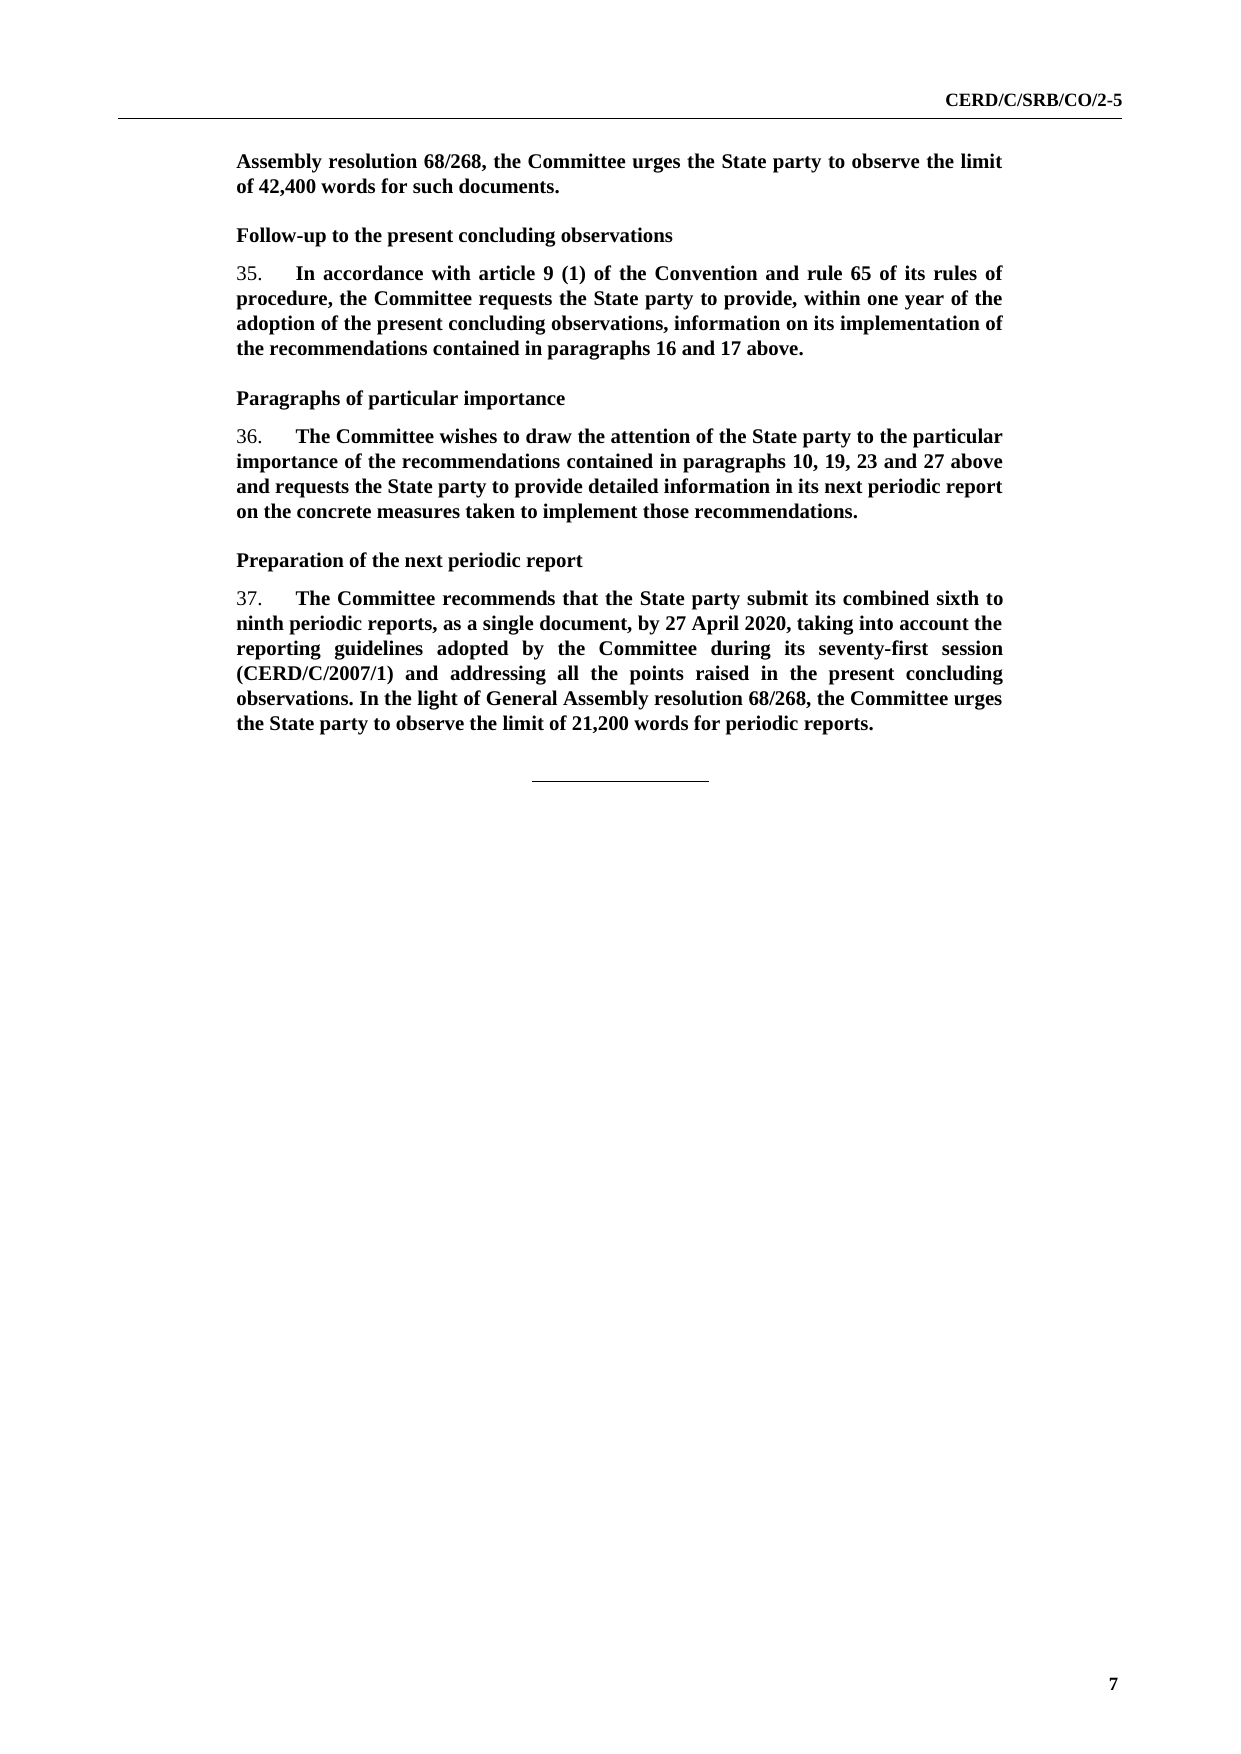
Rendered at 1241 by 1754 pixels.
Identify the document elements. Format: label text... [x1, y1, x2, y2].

text Paragraphs of particular importance [118, 385, 1004, 410]
text 36. The Committee wishes to draw the attention of the State party to the particular importance of the recommendations contained in paragraphs 10, 19, 23 and 27 above and requests the State party to provide detailed information in its next periodic report on the concrete measures taken to implement those recommendations. [236, 423, 1004, 523]
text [236, 148, 1004, 198]
text Follow-up to the present concluding observations [118, 223, 1004, 248]
text 37. The Committee recommends that the State party submit its combined sixth to ninth periodic reports, as a single document, by 27 April 2020, taking into account the reporting guidelines adopted by the Committee during its seventy-first session (CERD/C/2007/1) and addressing all the points raised in the present concluding observations. In the light of General Assembly resolution 68/268, the Committee urges the State party to observe the limit of 21,200 words for periodic reports. [236, 585, 1004, 735]
text Preparation of the next periodic report [118, 548, 1004, 573]
text 35. In accordance with article 9 (1) of the Convention and rule 65 of its rules of procedure, the Committee requests the State party to provide, within one year of the adoption of the present concluding observations, information on its implementation of the recommendations contained in paragraphs 16 and 17 above. [236, 260, 1004, 360]
